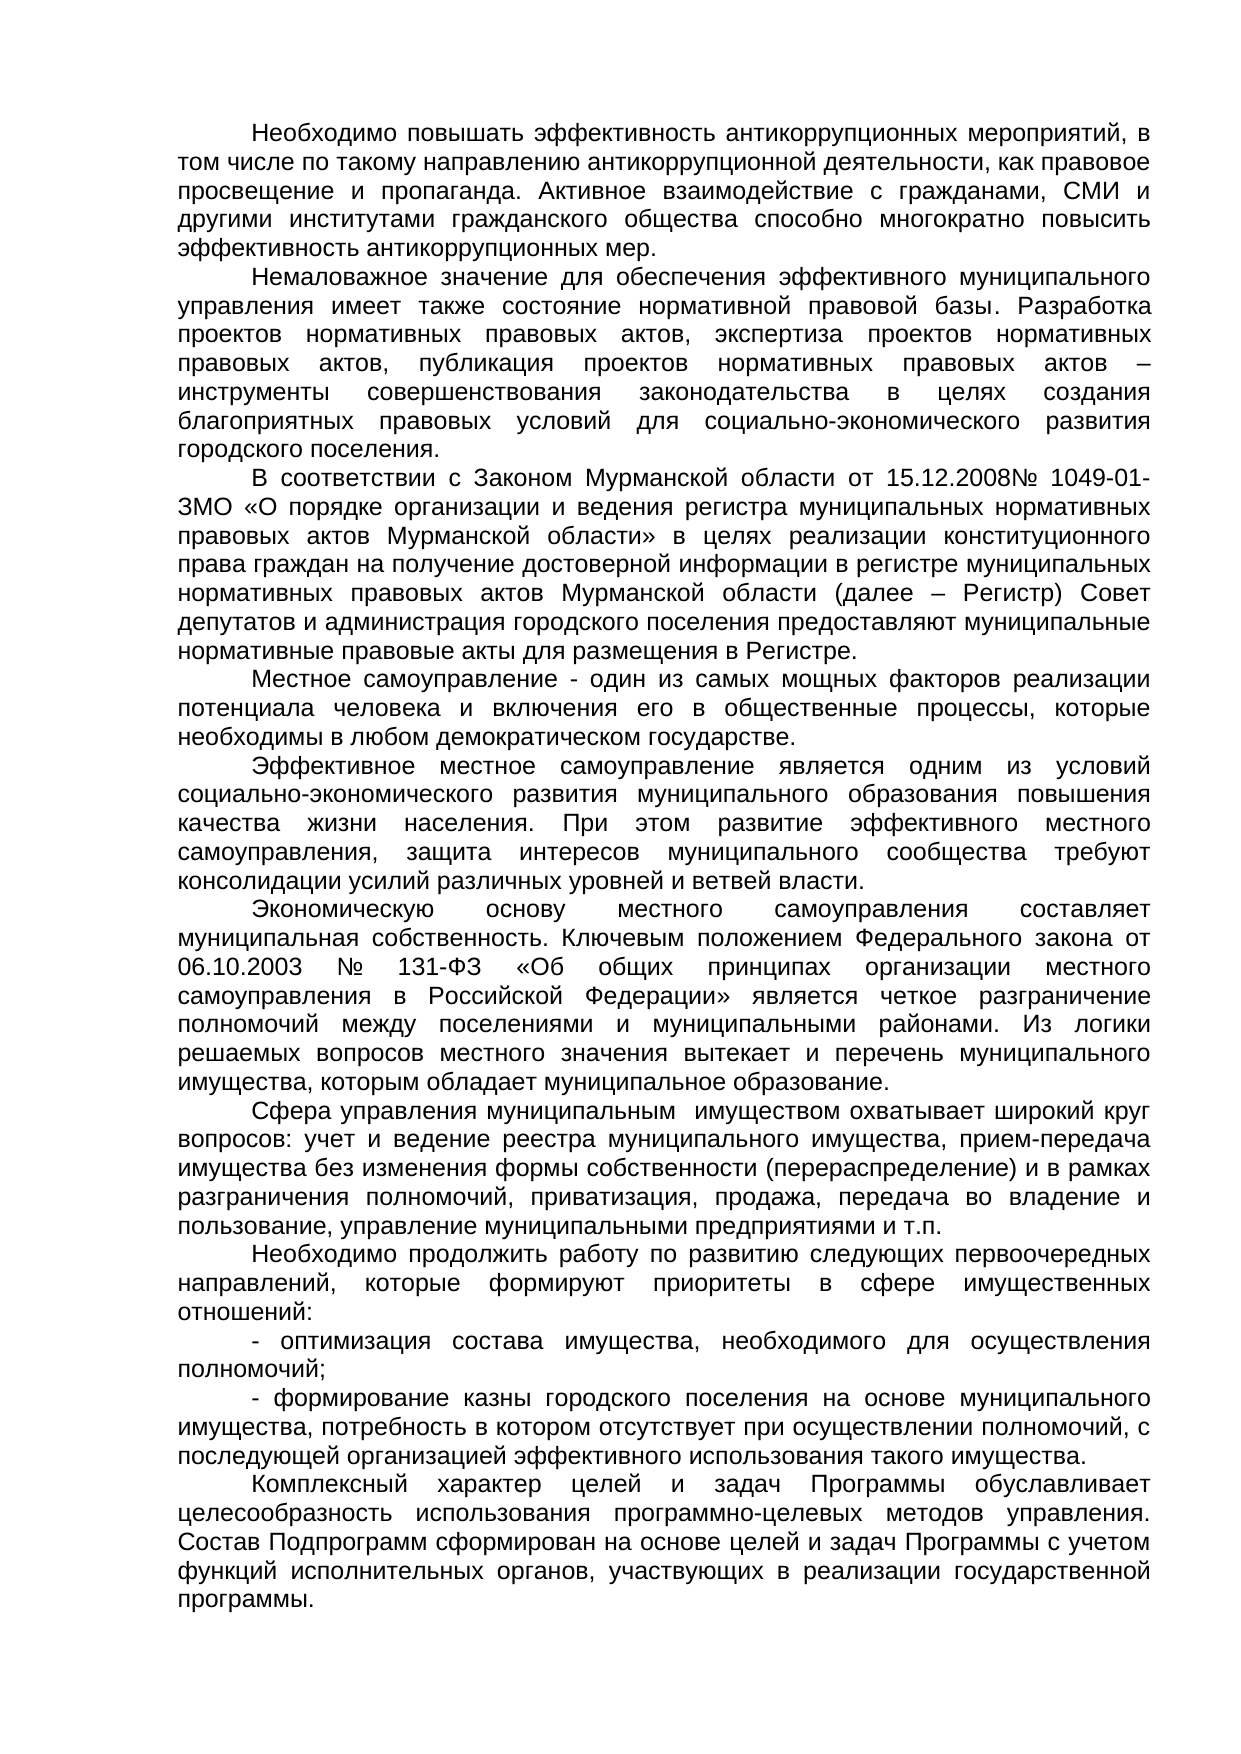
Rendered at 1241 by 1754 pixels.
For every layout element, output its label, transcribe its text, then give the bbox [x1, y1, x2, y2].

text Комплексный характер целей и задач Программы обуславливает целесообразность использования программно-целевых методов управления. Состав Подпрограмм сформирован на основе целей и задач Программы с учетом функций исполнительных органов, участвующих в реализации государственной программы. [177, 1469, 1152, 1613]
text В соответствии с Законом Мурманской области от 15.12.2008№ 1049-01-ЗМО «О порядке организации и ведения регистра муниципальных нормативных правовых актов Мурманской области» в целях реализации конституционного права граждан на получение достоверной информации в регистре муниципальных нормативных правовых актов Мурманской области (далее – Регистр) Совет депутатов и администрация городского поселения предоставляют муниципальные нормативные правовые акты для размещения в Регистре. [177, 463, 1152, 664]
text - оптимизация состава имущества, необходимого для осуществления полномочий; [177, 1326, 1152, 1383]
text Экономическую основу местного самоуправления составляет муниципальная собственность. Ключевым положением Федерального закона от 06.10.2003 № 131-ФЗ «Об общих принципах организации местного самоуправления в Российской Федерации» является четкое разграничение полномочий между поселениями и муниципальными районами. Из логики решаемых вопросов местного значения вытекает и перечень муниципального имущества, которым обладает муниципальное образование. [177, 894, 1152, 1096]
text Сфера управления муниципальным имуществом охватывает широкий круг вопросов: учет и ведение реестра муниципального имущества, прием-передача имущества без изменения формы собственности (перераспределение) и в рамках разграничения полномочий, приватизация, продажа, передача во владение и пользование, управление муниципальными предприятиями и т.п. [177, 1096, 1152, 1239]
text Эффективное местное самоуправление является одним из условий социально-экономического развития муниципального образования повышения качества жизни населения. При этом развитие эффективного местного самоуправления, защита интересов муниципального сообщества требуют консолидации усилий различных уровней и ветвей власти. [177, 751, 1152, 894]
text Необходимо повышать эффективность антикоррупционных мероприятий, в том числе по такому направлению антикоррупционной деятельности, как правовое просвещение и пропаганда. Активное взаимодействие с гражданами, СМИ и другими институтами гражданского общества способно многократно повысить эффективность антикоррупционных мер. [177, 118, 1152, 262]
text - формирование казны городского поселения на основе муниципального имущества, потребность в котором отсутствует при осуществлении полномочий, с последующей организацией эффективного использования такого имущества. [177, 1383, 1152, 1469]
text Необходимо продолжить работу по развитию следующих первоочередных направлений, которые формируют приоритеты в сфере имущественных отношений: [177, 1239, 1152, 1326]
text Немаловажное значение для обеспечения эффективного муниципального управления имеет также состояние нормативной правовой базы. Разработка проектов нормативных правовых актов, экспертиза проектов нормативных правовых актов, публикация проектов нормативных правовых актов – инструменты совершенствования законодательства в целях создания благоприятных правовых условий для социально-экономического развития городского поселения. [177, 262, 1152, 463]
text Местное самоуправление - один из самых мощных факторов реализации потенциала человека и включения его в общественные процессы, которые необходимы в любом демократическом государстве. [177, 664, 1152, 751]
